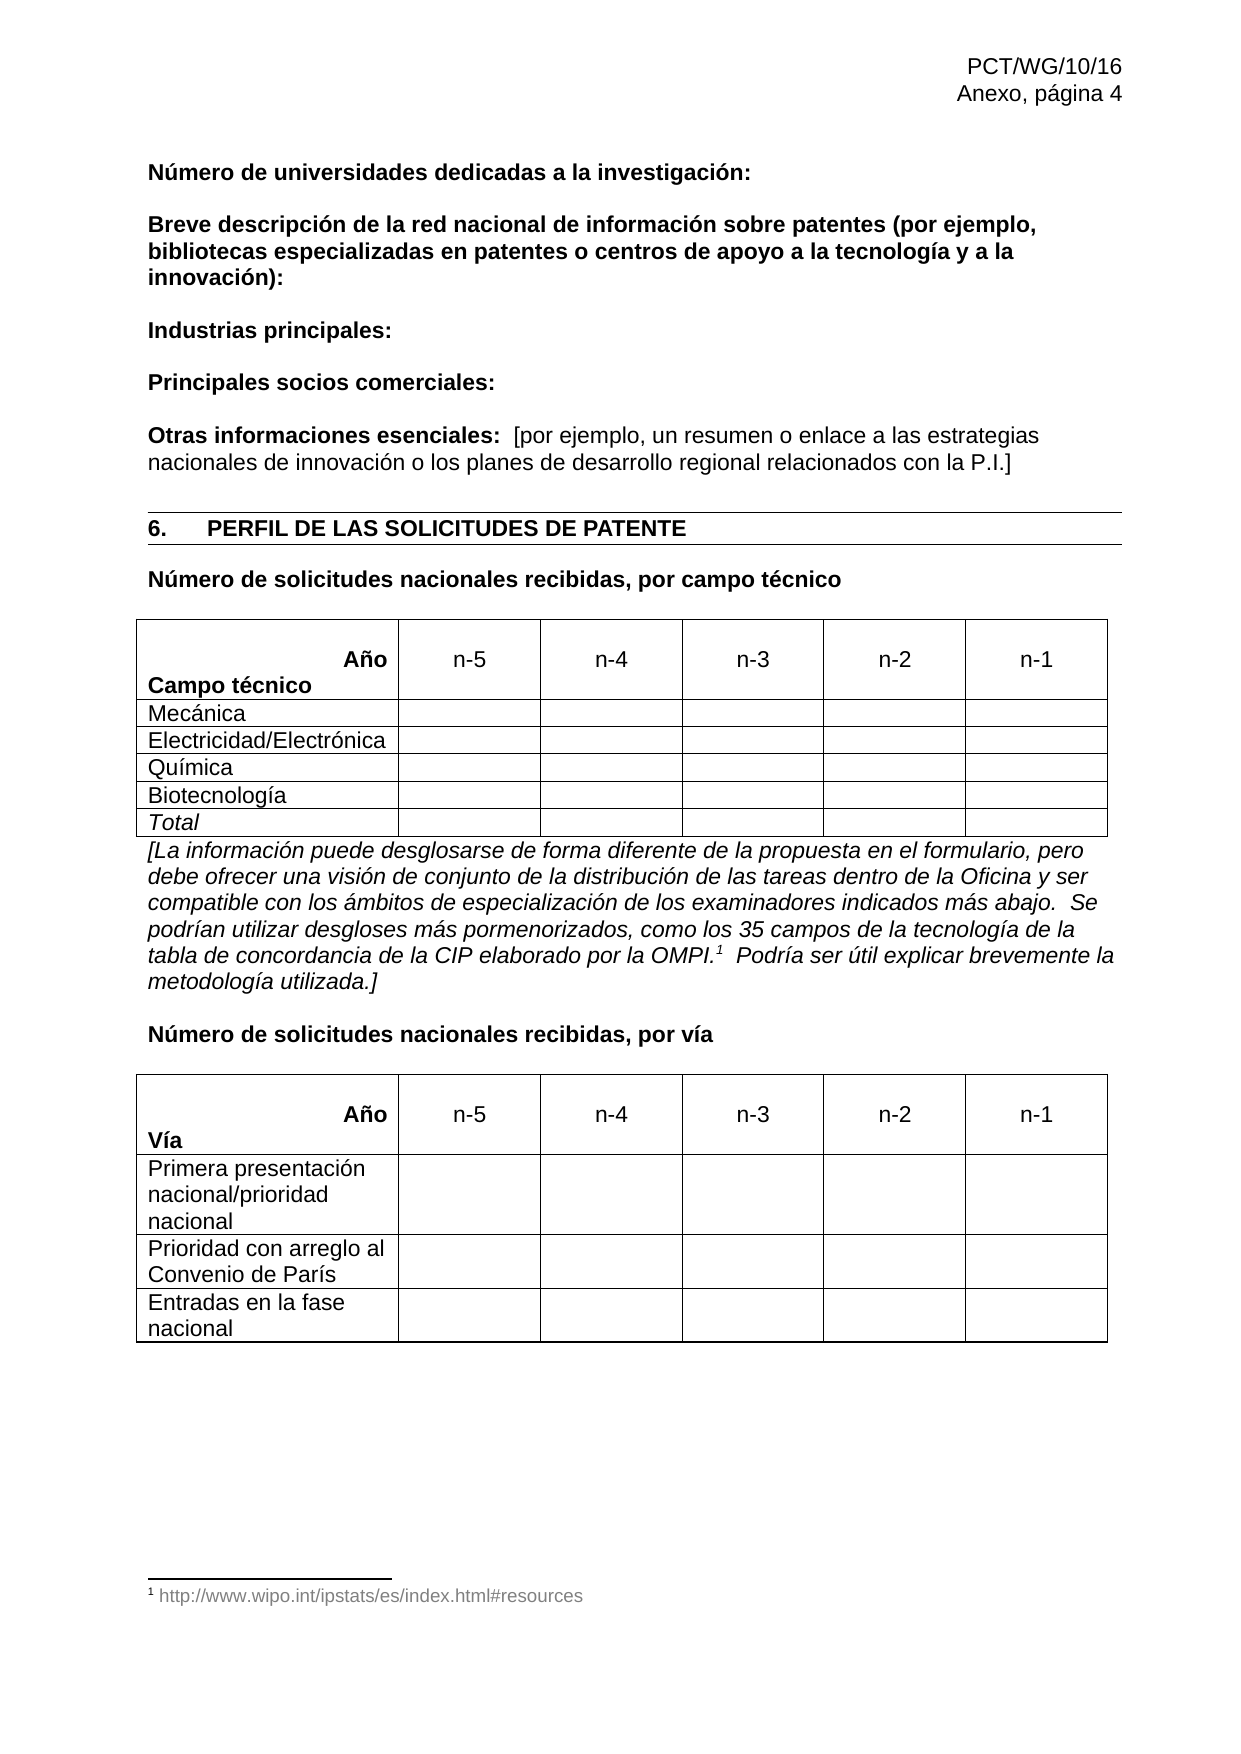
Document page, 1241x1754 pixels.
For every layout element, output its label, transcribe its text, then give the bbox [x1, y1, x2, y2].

table_cell [966, 1289, 1107, 1341]
table_header n-1 [966, 620, 1107, 698]
table_cell [399, 809, 540, 836]
table_cell [683, 1235, 823, 1288]
table_cell [541, 1235, 682, 1288]
table_cell Mecánica [137, 700, 398, 726]
text Otras informaciones esenciales: [por ejemplo, un resumen o enlace a las estrategias nacionales de innovación o los planes de desarrollo regional relacionados con la P.I.] [148, 422, 1122, 475]
table_cell Total [137, 809, 398, 836]
table_header n-2 [824, 620, 965, 698]
table_header n-2 [824, 1075, 965, 1154]
table_cell [966, 782, 1107, 808]
table_cell [824, 754, 965, 781]
table_cell [966, 700, 1107, 726]
table_cell Electricidad/Electrónica [137, 727, 398, 753]
table_cell [399, 700, 540, 726]
table_cell [399, 782, 540, 808]
table_header n-4 [541, 1075, 682, 1154]
table_cell [541, 782, 682, 808]
table_cell [399, 754, 540, 781]
table_cell [541, 700, 682, 726]
text Número de universidades dedicadas a la investigación: [148, 158, 1122, 185]
table_cell [824, 1235, 965, 1288]
table_cell [824, 1155, 965, 1234]
table_header n-5 [399, 1075, 540, 1154]
table_cell [541, 1155, 682, 1234]
table_cell Entradas en la fase nacional [137, 1289, 398, 1341]
table_cell [824, 700, 965, 726]
table_cell [683, 727, 823, 753]
table_cell [541, 1289, 682, 1341]
table_cell [541, 809, 682, 836]
table_cell [399, 1235, 540, 1288]
table_cell [683, 1289, 823, 1341]
table_cell Prioridad con arreglo al Convenio de París [137, 1235, 398, 1288]
table_cell Química [137, 754, 398, 781]
table_header n-3 [683, 1075, 823, 1154]
subtitle 6. Perfil de las solicitudes de patente [148, 513, 1122, 544]
table_cell [824, 782, 965, 808]
text [La información puede desglosarse de forma diferente de la propuesta en el formulario, pero debe ofrecer una visión de conjunto de la distribución de las tareas dentro de la Oficina y ser compatible con los ámbitos de especialización de los examinadores indicados más abajo. Se podrían utilizar desgloses más pormenorizados, como los 35 campos de la tecnología de la tabla de concordancia de la CIP elaborado por la OMPI. Podría ser útil explicar brevemente la metodología utilizada.] [148, 837, 1122, 995]
text Principales socios comerciales: [148, 369, 1122, 396]
table_header n-5 [399, 620, 540, 698]
table_cell [399, 1155, 540, 1234]
text Número de solicitudes nacionales recibidas, por campo técnico [148, 566, 1122, 592]
table_cell [541, 754, 682, 781]
table_cell [683, 809, 823, 836]
table_cell [824, 809, 965, 836]
table_cell [399, 727, 540, 753]
table_cell [966, 727, 1107, 753]
table_cell [683, 782, 823, 808]
table_header Año Vía [137, 1075, 398, 1154]
table_cell [683, 754, 823, 781]
table_cell [683, 700, 823, 726]
table_header Año Campo técnico [137, 620, 398, 698]
table_header n-1 [966, 1075, 1107, 1154]
table_header n-3 [683, 620, 823, 698]
text Número de solicitudes nacionales recibidas, por vía [148, 1021, 1122, 1047]
table_cell [399, 1289, 540, 1341]
table_cell [966, 1155, 1107, 1234]
text Industrias principales: [148, 317, 1122, 343]
table_cell Primera presentación nacional/prioridad nacional [137, 1155, 398, 1234]
table_cell [966, 809, 1107, 836]
table_cell [966, 754, 1107, 781]
table_cell [966, 1235, 1107, 1288]
text Breve descripción de la red nacional de información sobre patentes (por ejemplo, bibliotecas especializadas en patentes o centros de apoyo a la tecnología y a la innovación): [148, 211, 1122, 290]
table_cell Biotecnología [137, 782, 398, 808]
table_cell [824, 1289, 965, 1341]
table_cell [824, 727, 965, 753]
table_cell [541, 727, 682, 753]
table_header n-4 [541, 620, 682, 698]
table_cell [683, 1155, 823, 1234]
